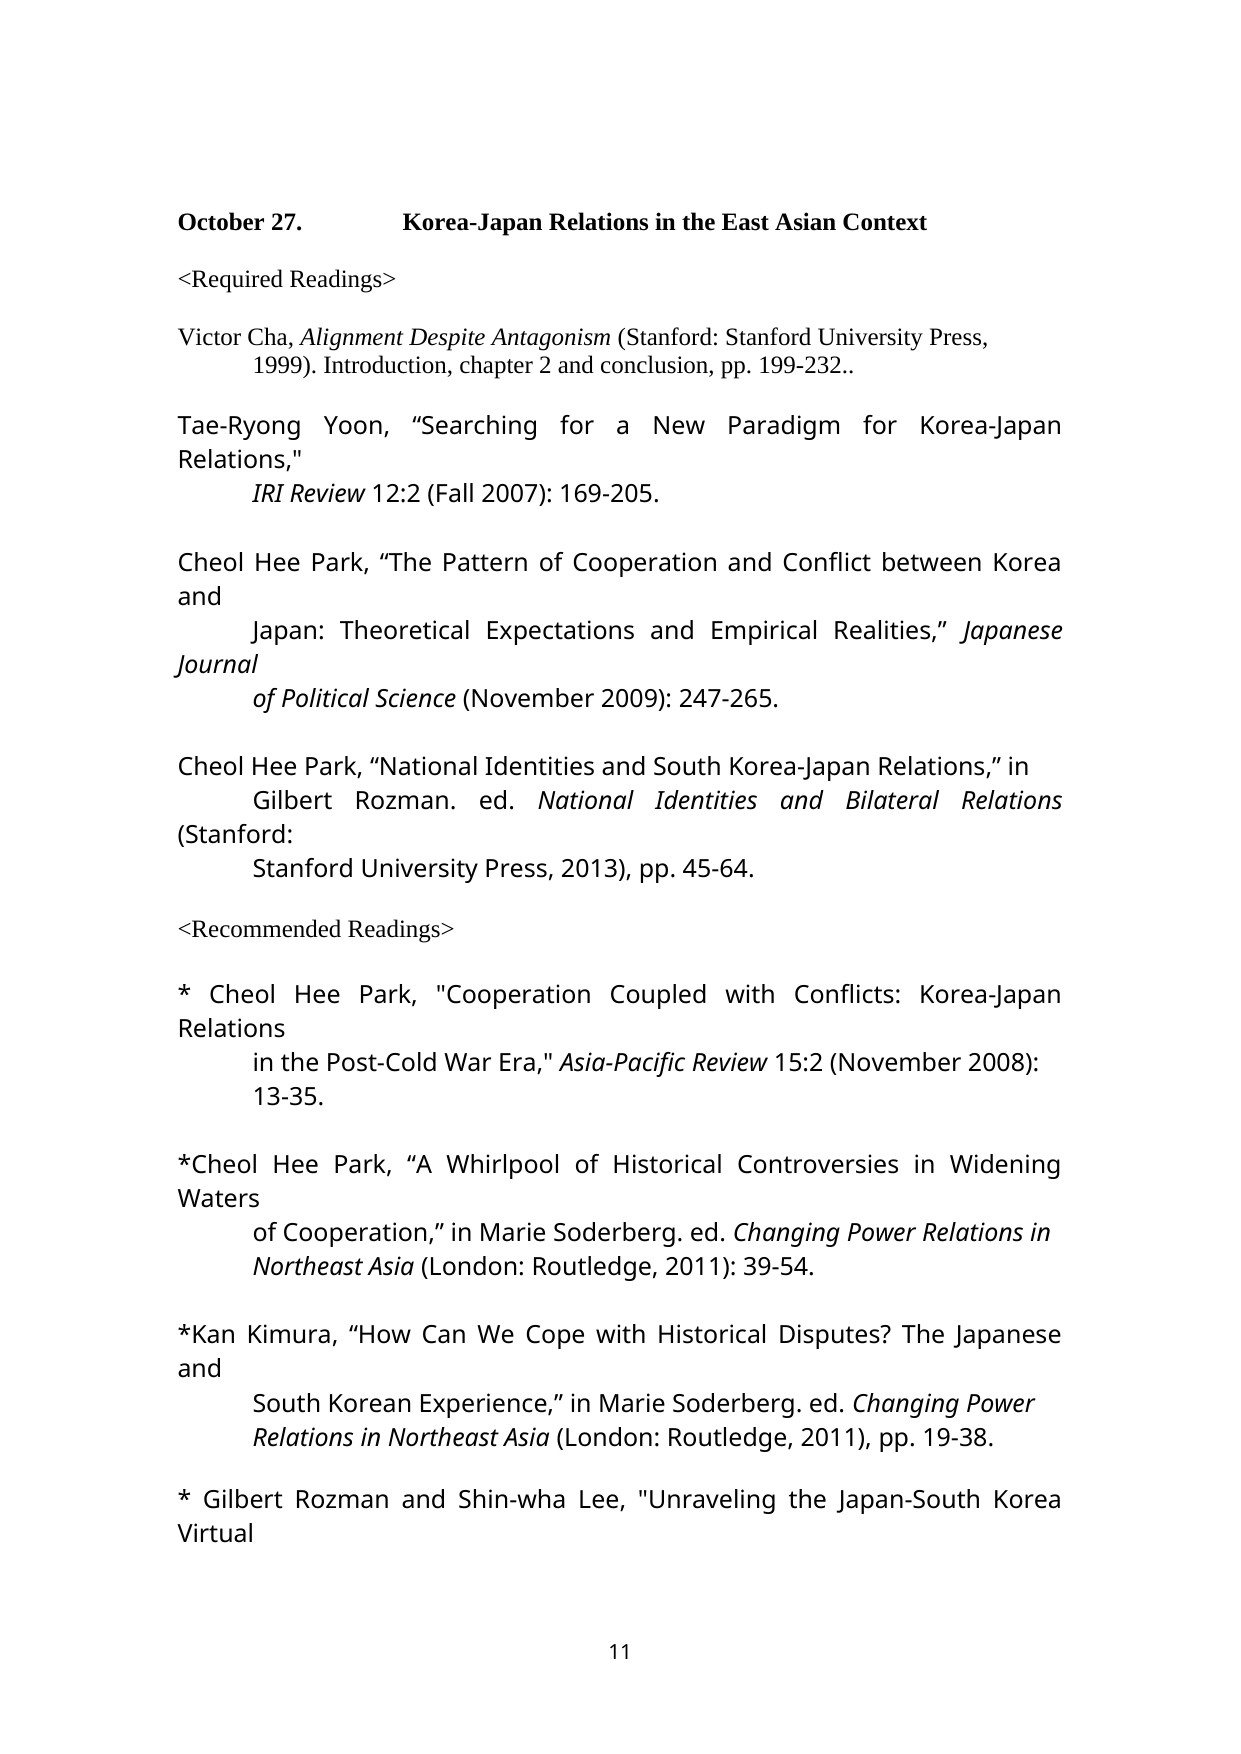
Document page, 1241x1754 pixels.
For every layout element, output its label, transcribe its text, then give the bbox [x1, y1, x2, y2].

text Relations in Northeast Asia (London: Routledge, 2011), pp. 19-38. [177, 1419, 1063, 1453]
text Victor Cha, Alignment Despite Antagonism (Stanford: Stanford University Press, [177, 322, 1063, 351]
text <Required Readings> [177, 264, 1063, 293]
text <Recommended Readings> [177, 914, 1063, 942]
text Japan: Theoretical Expectations and Empirical Realities,” Japanese Journal [177, 612, 1063, 681]
text Stanford University Press, 2013), pp. 45-64. [177, 851, 1063, 885]
text Cheol Hee Park, “The Pattern of Cooperation and Conflict between Korea and [177, 544, 1063, 612]
text South Korean Experience,” in Marie Soderberg. ed. Changing Power [177, 1385, 1063, 1419]
text Tae-Ryong Yoon, “Searching for a New Paradigm for Korea-Japan Relations," [177, 408, 1063, 476]
text * Gilbert Rozman and Shin-wha Lee, "Unraveling the Japan-South Korea Virtual [177, 1482, 1063, 1550]
text of Cooperation,” in Marie Soderberg. ed. Changing Power Relations in [177, 1215, 1063, 1249]
text * Cheol Hee Park, "Cooperation Coupled with Conflicts: Korea-Japan Relations [177, 976, 1063, 1044]
text *Kan Kimura, “How Can We Cope with Historical Disputes? The Japanese and [177, 1317, 1063, 1385]
text 1999). Introduction, chapter 2 and conclusion, pp. 199-232.. [177, 351, 1063, 379]
text October 27. Korea-Japan Relations in the East Asian Context [177, 207, 1063, 236]
text Cheol Hee Park, “National Identities and South Korea-Japan Relations,” in [177, 749, 1063, 783]
text of Political Science (November 2009): 247-265. [177, 681, 1063, 714]
text Northeast Asia (London: Routledge, 2011): 39-54. [177, 1249, 1063, 1283]
text in the Post-Cold War Era," Asia-Pacific Review 15:2 (November 2008): [177, 1044, 1063, 1079]
text Gilbert Rozman. ed. National Identities and Bilateral Relations (Stanford: [177, 783, 1063, 851]
text *Cheol Hee Park, “A Whirlpool of Historical Controversies in Widening Waters [177, 1147, 1063, 1215]
text 13-35. [177, 1079, 1063, 1113]
text IRI Review 12:2 (Fall 2007): 169-205. [177, 476, 1063, 510]
